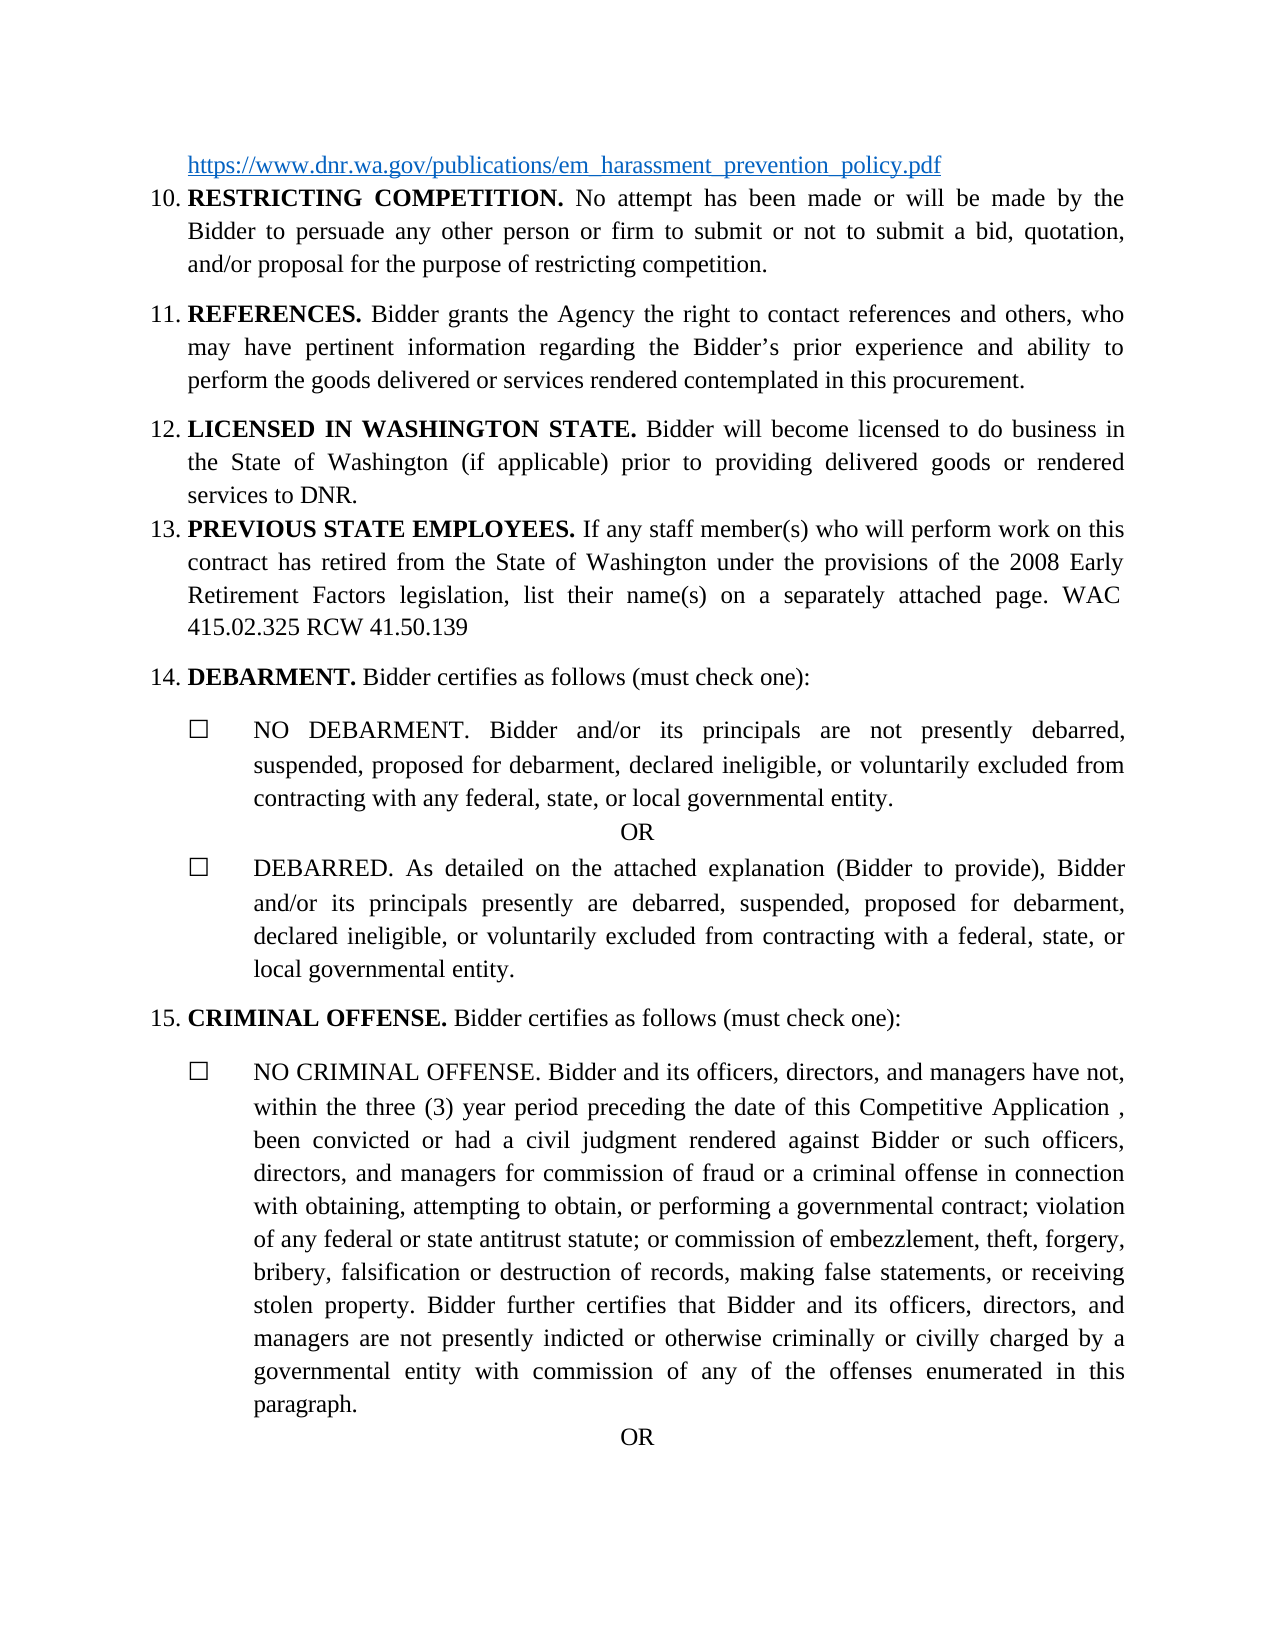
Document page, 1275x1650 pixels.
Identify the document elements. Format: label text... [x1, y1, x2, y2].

subtitle 415.02.325 RCW 41.50.139 [187, 613, 1146, 641]
subtitle OR [581, 1422, 694, 1451]
text https://www.dnr.wa.gov/publications/em_harassment_prevention_policy.pdf [187, 150, 1146, 179]
list DEBARRED. As detailed on the attached explanation (Bidder to provide), Bidder and/or its principals presently are debarred, suspended, proposed for debarment, declared ineligible, or voluntarily excluded from contracting with a federal, state, or local governmental entity. [187, 850, 1126, 983]
list PREVIOUS STATE EMPLOYEES. If any staff member(s) who will perform work on this contract has retired from the State of Washington under the provisions of the 2008 Early Retirement Factors legislation, list their name(s) on a separately attached page. WAC [150, 514, 1125, 608]
list DEBARMENT. Bidder certifies as follows (must check one): [150, 662, 1146, 691]
list CRIMINAL OFFENSE. Bidder certifies as follows (must check one): [150, 1003, 1146, 1032]
subtitle OR [581, 817, 694, 845]
list NO CRIMINAL OFFENSE. Bidder and its officers, directors, and managers have not, within the three (3) year period preceding the date of this Competitive Application , been convicted or had a civil judgment rendered against Bidder or such officers, directors, and managers for commission of fraud or a criminal offense in connection with obtaining, attempting to obtain, or performing a governmental contract; violation of any federal or state antitrust statute; or commission of embezzlement, theft, forgery, bribery, falsification or destruction of records, making false statements, or receiving stolen property. Bidder further certifies that Bidder and its officers, directors, and managers are not presently indicted or otherwise criminally or civilly charged by a governmental entity with commission of any of the offenses enumerated in this paragraph. [187, 1053, 1126, 1418]
list RESTRICTING COMPETITION. No attempt has been made or will be made by the Bidder to persuade any other person or firm to submit or not to submit a bid, quotation, and/or proposal for the purpose of restricting competition. [150, 183, 1125, 278]
list REFERENCES. Bidder grants the Agency the right to contact references and others, who may have pertinent information regarding the Bidder’s prior experience and ability to perform the goods delivered or services rendered contemplated in this procurement. [150, 299, 1125, 394]
list LICENSED IN WASHINGTON STATE. Bidder will become licensed to do business in the State of Washington (if applicable) prior to providing delivered goods or rendered services to DNR. [150, 414, 1125, 509]
list NO DEBARMENT. Bidder and/or its principals are not presently debarred, suspended, proposed for debarment, declared ineligible, or voluntarily excluded from contracting with any federal, state, or local governmental entity. [187, 712, 1125, 812]
